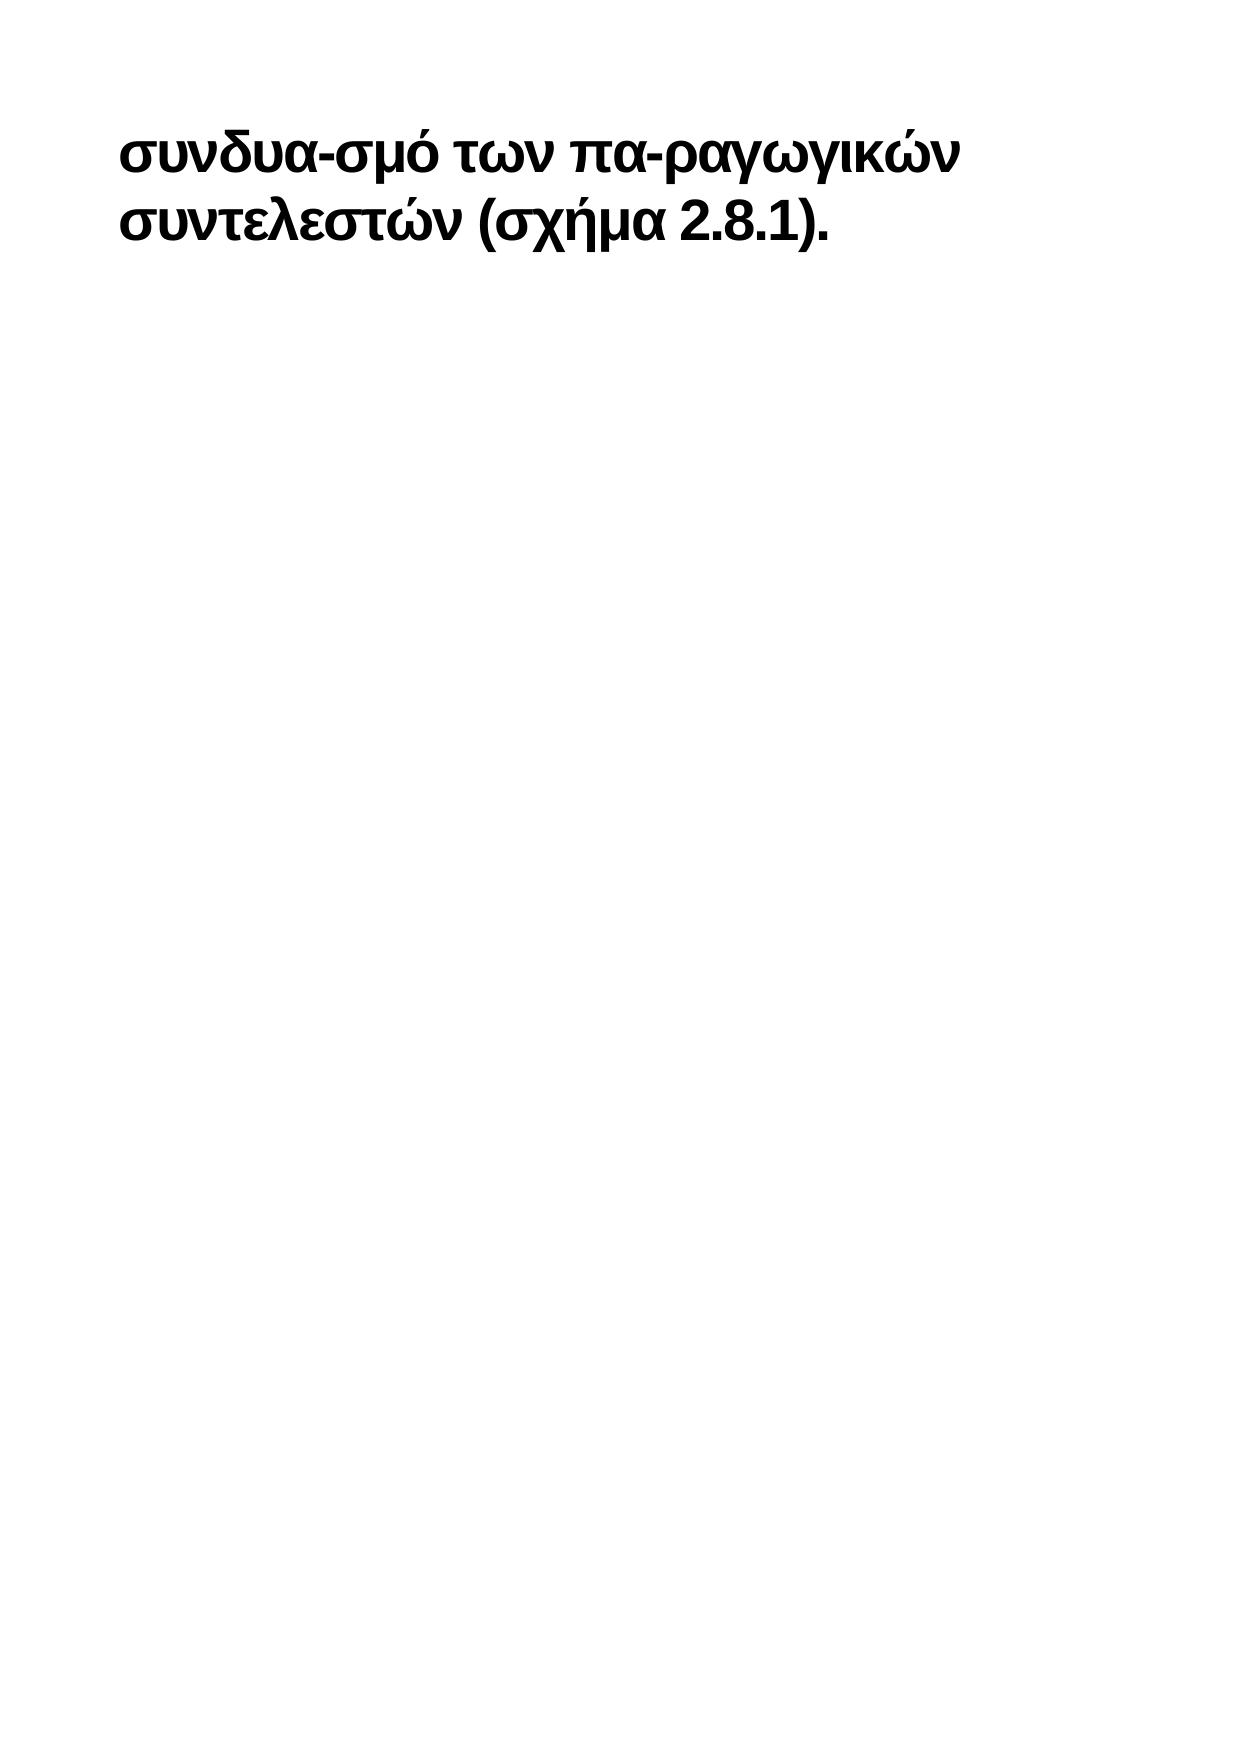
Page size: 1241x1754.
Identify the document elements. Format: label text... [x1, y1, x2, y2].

text Αυτό επιτυγχάνεται μέσω ενός συστή-ματος παρα-γωγής, το ο-ποίο επιδιώ-κει τον κατάλ-ληλο συνδυα-σμό των πα-ραγωγικών συντελεστών (σχήμα 2.8.1). [118, 118, 1122, 252]
